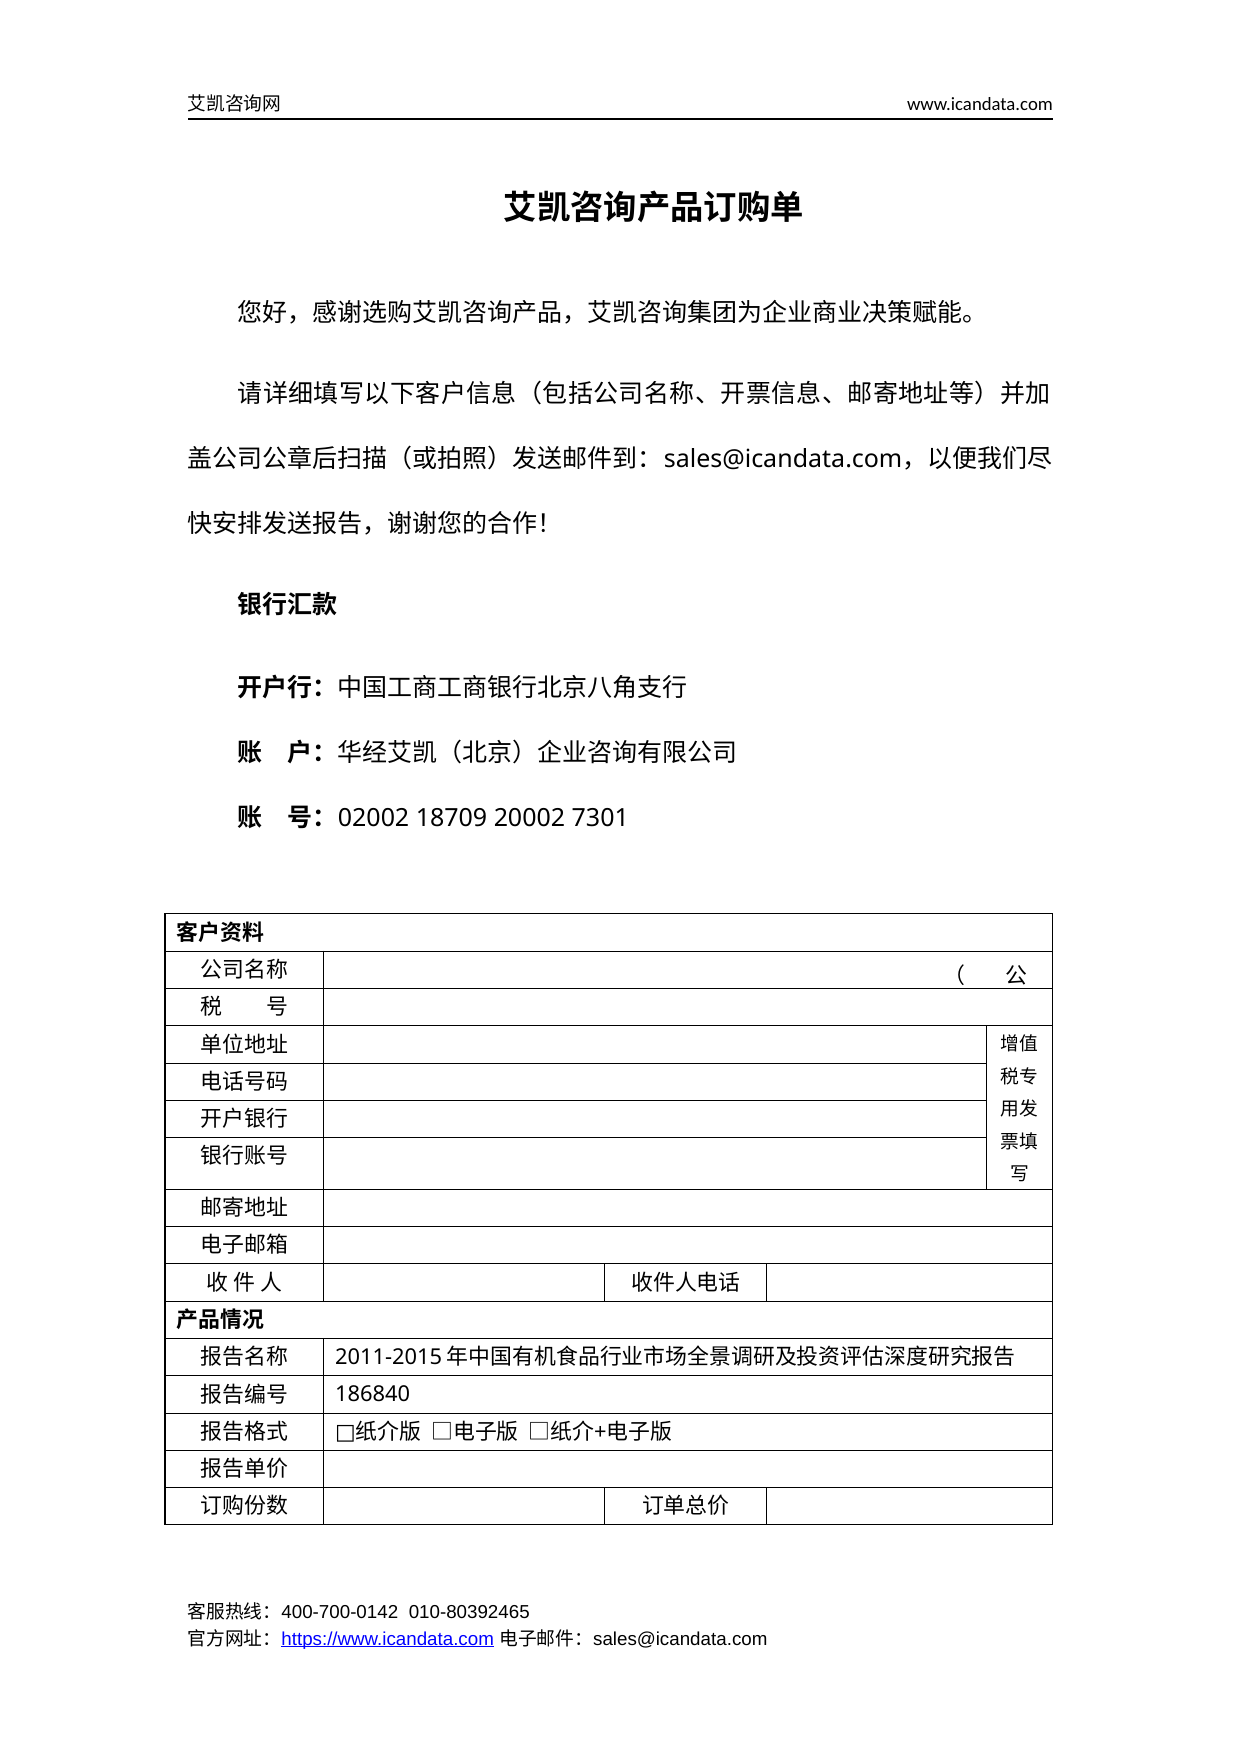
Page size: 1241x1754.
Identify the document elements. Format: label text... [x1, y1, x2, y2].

table_cell 邮寄地址 [166, 1190, 323, 1226]
table_cell 增值税专用发票填写 [987, 1026, 1052, 1189]
table_cell [767, 1488, 1052, 1524]
table_cell [324, 1190, 1052, 1226]
table_cell 收 件 人 [166, 1264, 323, 1301]
table_cell [324, 1264, 604, 1301]
text 您好，感谢选购艾凯咨询产品，艾凯咨询集团为企业商业决策赋能。 [187, 278, 1053, 343]
table_cell [324, 1138, 986, 1189]
table_cell □纸介版 □电子版 □纸介+电子版 [324, 1414, 1052, 1450]
table_cell 产品情况 [166, 1302, 1052, 1338]
table_cell 186840 [324, 1376, 1052, 1412]
table_cell 报告编号 [166, 1376, 323, 1412]
table_cell 税 号 [166, 989, 323, 1025]
table_cell [324, 1101, 986, 1137]
table_cell [324, 1026, 986, 1062]
text 开户行：中国工商工商银行北京八角支行 [187, 653, 1053, 718]
table_cell 2011-2015年中国有机食品行业市场全景调研及投资评估深度研究报告 [324, 1339, 1052, 1375]
table_cell [324, 952, 1052, 988]
text 账 户：华经艾凯（北京）企业咨询有限公司 [187, 718, 1053, 783]
table_cell 开户银行 [166, 1101, 323, 1137]
table_cell 银行账号 [166, 1138, 323, 1189]
table_cell [767, 1264, 1052, 1301]
table_cell [324, 1451, 1052, 1487]
table_cell 订购份数 [166, 1488, 323, 1524]
table_cell 报告单价 [166, 1451, 323, 1487]
table_cell 单位地址 [166, 1026, 323, 1062]
table_cell 公司名称 [166, 952, 323, 988]
table_cell [324, 1064, 986, 1100]
table_cell 收件人电话 [605, 1264, 766, 1301]
table_cell 订单总价 [605, 1488, 766, 1524]
table_cell 电话号码 [166, 1064, 323, 1100]
text 银行汇款 [187, 570, 1053, 635]
table_cell 报告格式 [166, 1414, 323, 1450]
table_cell 报告名称 [166, 1339, 323, 1375]
text 账 号：02002 18709 20002 7301 [187, 783, 1053, 848]
table_cell [324, 1227, 1052, 1263]
text 艾凯咨询产品订购单 [187, 172, 1053, 237]
table_cell 电子邮箱 [166, 1227, 323, 1263]
table_cell [324, 1488, 604, 1524]
table_cell [324, 989, 1052, 1025]
table_header 客户资料 [166, 914, 1052, 951]
text 请详细填写以下客户信息（包括公司名称、开票信息、邮寄地址等）并加盖公司公章后扫描（或拍照）发送邮件到：sales@icandata.com，以便我们尽快安排发送报告，谢谢您的合作！ [187, 359, 1053, 554]
